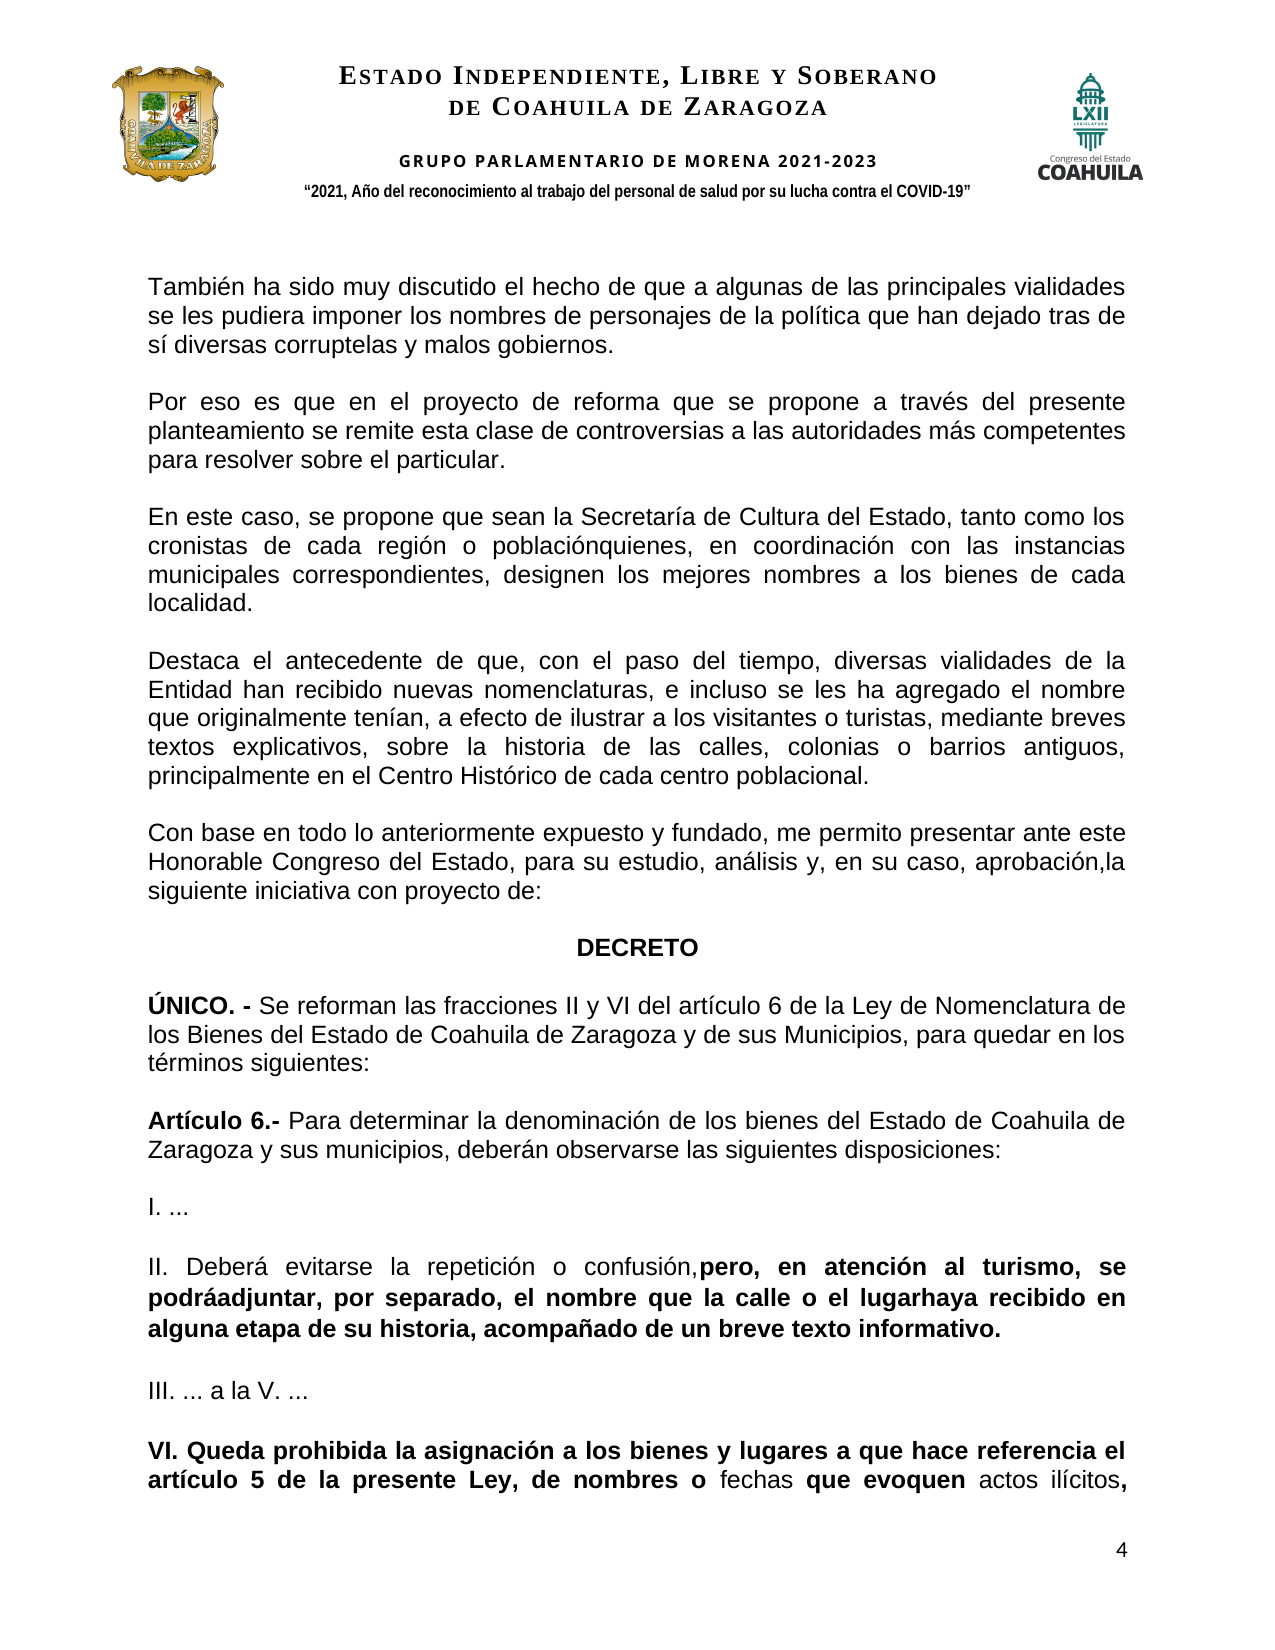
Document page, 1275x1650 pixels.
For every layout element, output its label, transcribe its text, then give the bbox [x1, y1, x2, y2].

picture [1037, 72, 1143, 181]
picture [112, 66, 224, 182]
text DECRETO [148, 933, 1127, 962]
text Por eso es que en el proyecto de reforma que se propone a través del presente planteamiento se remite esta clase de controversias a las autoridades más competentes para resolver sobre el particular. [148, 387, 1127, 473]
text En este caso, se propone que sean la Secretaría de Cultura del Estado, tanto como los cronistas de cada región o poblaciónquienes, en coordinación con las instancias municipales correspondientes, designen los mejores nombres a los bienes de cada localidad. [148, 502, 1127, 617]
text ÚNICO. - Se reforman las fracciones II y VI del artículo 6 de la Ley de Nomenclatura de los Bienes del Estado de Coahuila de Zaragoza y de sus Municipios, para quedar en los términos siguientes: [148, 991, 1127, 1077]
text También ha sido muy discutido el hecho de que a algunas de las principales vialidades se les pudiera imponer los nombres de personajes de la política que han dejado tras de sí diversas corruptelas y malos gobiernos. [148, 272, 1127, 358]
text Destaca el antecedente de que, con el paso del tiempo, diversas vialidades de la Entidad han recibido nuevas nomenclaturas, e incluso se les ha agregado el nombre que originalmente tenían, a efecto de ilustrar a los visitantes o turistas, mediante breves textos explicativos, sobre la historia de las calles, colonias o barrios antiguos, principalmente en el Centro Histórico de cada centro poblacional. [148, 646, 1127, 789]
text Con base en todo lo anteriormente expuesto y fundado, me permito presentar ante este Honorable Congreso del Estado, para su estudio, análisis y, en su caso, aprobación,la siguiente iniciativa con proyecto de: [148, 818, 1127, 904]
text Artículo 6.- Para determinar la denominación de los bienes del Estado de Coahuila de Zaragoza y sus municipios, deberán observarse las siguientes disposiciones: [148, 1106, 1127, 1163]
text III. ... a la V. ... [148, 1376, 1127, 1405]
text II. Deberá evitarse la repetición o confusión,pero, en atención al turismo, se podráadjuntar, por separado, el nombre que la calle o el lugarhaya recibido en alguna etapa de su historia, acompañado de un breve texto informativo. [148, 1252, 1127, 1343]
text I. ... [148, 1192, 1127, 1221]
